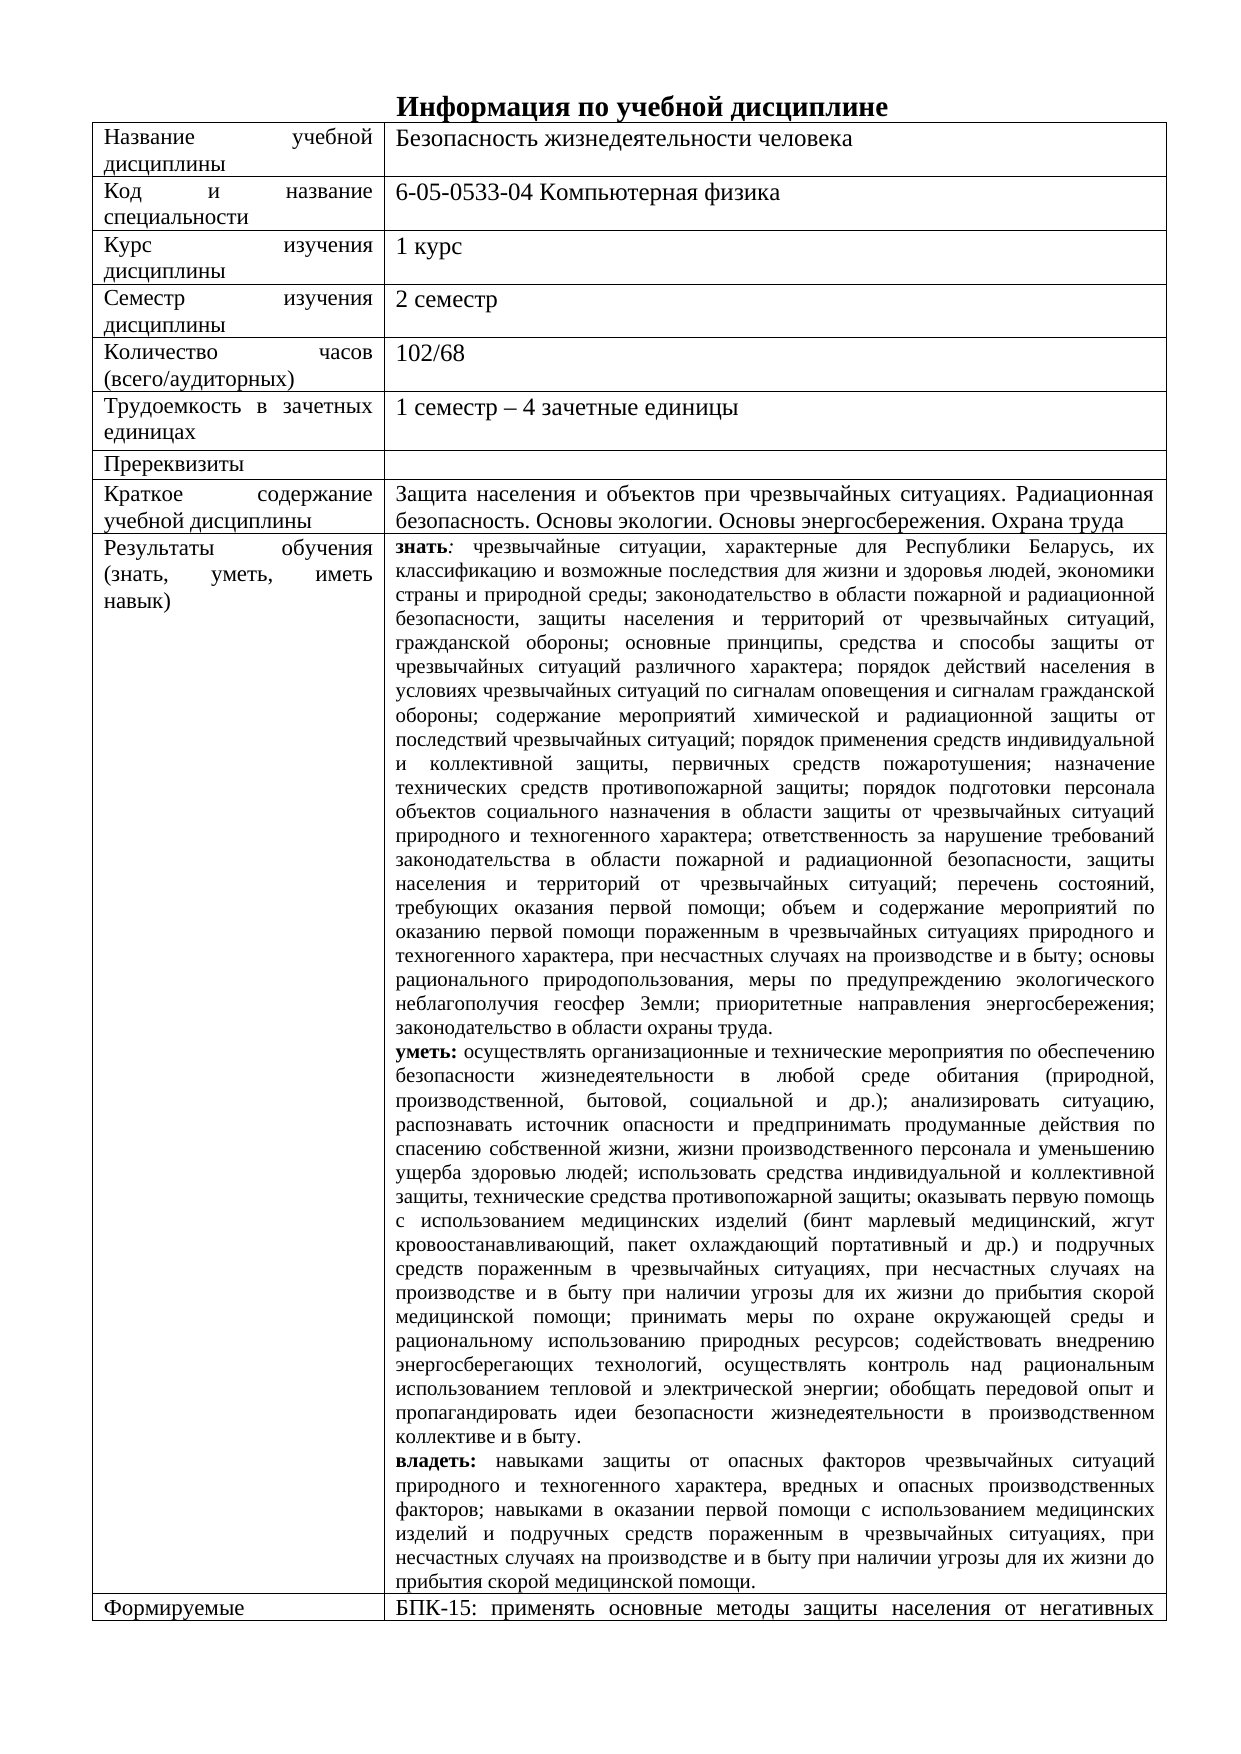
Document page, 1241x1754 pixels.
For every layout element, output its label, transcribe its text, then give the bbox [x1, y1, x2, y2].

table_cell Результаты обучения (знать, уметь, иметь навык) [93, 534, 384, 1593]
table_cell 1 семестр – 4 зачетные единицы [385, 392, 1166, 449]
table_cell Семестр изучения дисциплины [93, 285, 384, 337]
table_cell Трудоемкость в зачетных единицах [93, 392, 384, 449]
table_cell 1 курс [385, 231, 1166, 283]
table_cell Количество часов (всего/аудиторных) [93, 338, 384, 391]
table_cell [93, 1594, 384, 1620]
table_cell 102/68 [385, 338, 1166, 391]
table_cell 6-05-0533-04 Компьютерная физика [385, 177, 1166, 230]
table_cell Краткое содержание учебной дисциплины [93, 480, 384, 533]
table_cell Защита населения и объектов при чрезвычайных ситуациях. Радиационная безопасность. Основы экологии. Основы энергосбережения. Охрана труда [385, 480, 1166, 533]
table_cell [385, 451, 1166, 479]
text Информация по учебной дисциплине [103, 89, 1181, 122]
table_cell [385, 1594, 1166, 1620]
table_cell 2 семестр [385, 285, 1166, 337]
table_cell Курс изучения дисциплины [93, 231, 384, 283]
table_cell знать: чрезвычайные ситуации, характерные для Республики Беларусь, их классификацию и возможные последствия для жизни и здоровья людей, экономики страны и природной среды; законодательство в области пожарной и радиационной безопасности, защиты населения и территорий от чрезвычайных ситуаций, гражданской обороны; основные принципы, средства и способы защиты от чрезвычайных ситуаций различного характера; порядок действий населения в условиях чрезвычайных ситуаций по сигналам оповещения и сигналам гражданской обороны; содержание мероприятий химической и радиационной защиты от последствий чрезвычайных ситуаций; порядок применения средств индивидуальной и коллективной защиты, первичных средств пожаротушения; назначение технических средств противопожарной защиты; порядок подготовки персонала объектов социального назначения в области защиты от чрезвычайных ситуаций природного и техногенного характера; ответственность за нарушение требований законодательства в области пожарной и радиационной безопасности, защиты населения и территорий от чрезвычайных ситуаций; перечень состояний, требующих оказания первой помощи; объем и содержание мероприятий по оказанию первой помощи пораженным в чрезвычайных ситуациях природного и техногенного характера, при несчастных случаях на производстве и в быту; основы рационального природопользования, меры по предупреждению экологического неблагополучия геосфер Земли; приоритетные направления энергосбережения; законодательство в области охраны труда. уметь: осуществлять организационные и технические мероприятия по обеспечению безопасности жизнедеятельности в любой среде обитания (природной, производственной, бытовой, социальной и др.); анализировать ситуацию, распознавать источник опасности и предпринимать продуманные действия по спасению собственной жизни, жизни производственного персонала и уменьшению ущерба здоровью людей; использовать средства индивидуальной и коллективной защиты, технические средства противопожарной защиты; оказывать первую помощь с использованием медицинских изделий (бинт марлевый медицинский, жгут кровоостанавливающий, пакет охлаждающий портативный и др.) и подручных средств пораженным в чрезвычайных ситуациях, при несчастных случаях на производстве и в быту при наличии угрозы для их жизни до прибытия скорой медицинской помощи; принимать меры по охране окружающей среды и рациональному использованию природных ресурсов; содействовать внедрению энергосберегающих технологий, осуществлять контроль над рациональным использованием тепловой и электрической энергии; обобщать передовой опыт и пропагандировать идеи безопасности жизнедеятельности в производственном коллективе и в быту. владеть: навыками защиты от опасных факторов чрезвычайных ситуаций природного и техногенного характера, вредных и опасных производственных факторов; навыками в оказании первой помощи с использованием медицинских изделий и подручных средств пораженным в чрезвычайных ситуациях, при несчастных случаях на производстве и в быту при наличии угрозы для их жизни до прибытия скорой медицинской помощи. [385, 534, 1166, 1593]
table_cell Код и название специальности [93, 177, 384, 230]
table_header Безопасность жизнедеятельности человека [385, 123, 1166, 176]
table_cell Пререквизиты [93, 451, 384, 479]
table_header Название учебной дисциплины [93, 123, 384, 176]
